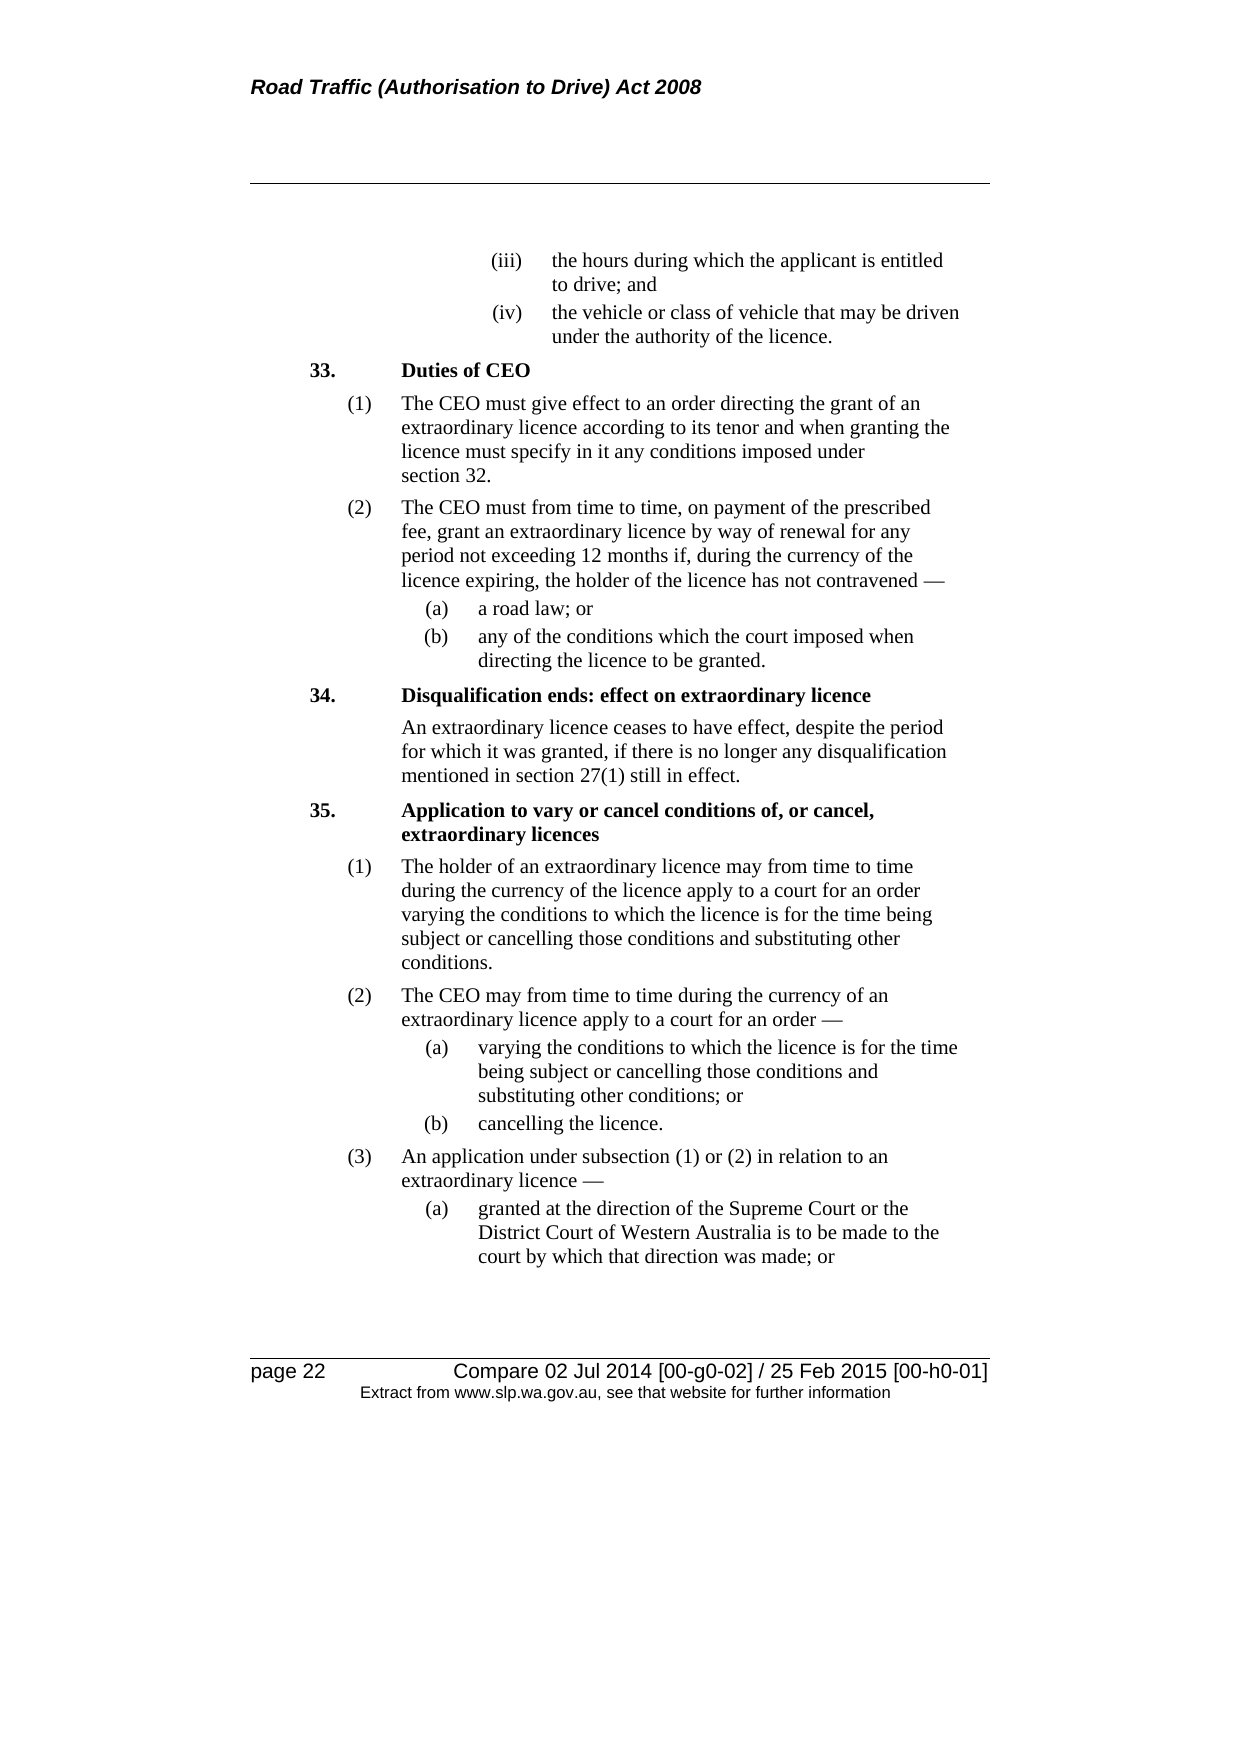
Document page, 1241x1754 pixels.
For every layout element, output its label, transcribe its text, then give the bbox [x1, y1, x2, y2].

text (a) a road law; or [389, 596, 960, 620]
subtitle 34. Disqualification ends: effect on extraordinary licence [309, 682, 960, 707]
text (a) granted at the direction of the Supreme Court or the District Court of Western Australia is to be made to the court by which that direction was made; or [389, 1196, 960, 1268]
subtitle 35. Application to vary or cancel conditions of, or cancel, extraordinary licences [309, 797, 960, 846]
text (b) any of the conditions which the court imposed when directing the licence to be granted. [389, 624, 960, 672]
text (iii) the hours during which the applicant is entitled to drive; and [463, 247, 960, 296]
text (3) An application under subsection (1) or (2) in relation to an extraordinary licence — [312, 1144, 960, 1192]
text (1) The holder of an extraordinary licence may from time to time during the currency of the licence apply to a court for an order varying the conditions to which the licence is for the time being subject or cancelling those conditions and substituting other conditions. [312, 854, 960, 974]
text (2) The CEO may from time to time during the currency of an extraordinary licence apply to a court for an order — [312, 983, 960, 1031]
text (b) cancelling the licence. [389, 1111, 960, 1135]
subtitle 33. Duties of CEO [309, 358, 960, 382]
text (1) The CEO must give effect to an order directing the grant of an extraordinary licence according to its tenor and when granting the licence must specify in it any conditions imposed under section 32. [312, 391, 960, 487]
text (iv) the vehicle or class of vehicle that may be driven under the authority of the licence. [463, 300, 960, 348]
text (a) varying the conditions to which the licence is for the time being subject or cancelling those conditions and substituting other conditions; or [389, 1035, 960, 1107]
text (2) The CEO must from time to time, on payment of the prescribed fee, grant an extraordinary licence by way of renewal for any period not exceeding 12 months if, during the currency of the licence expiring, the holder of the licence has not contravened — [312, 495, 960, 592]
text An extraordinary licence ceases to have effect, despite the period for which it was granted, if there is no longer any disqualification mentioned in section 27(1) still in effect. [312, 715, 960, 787]
